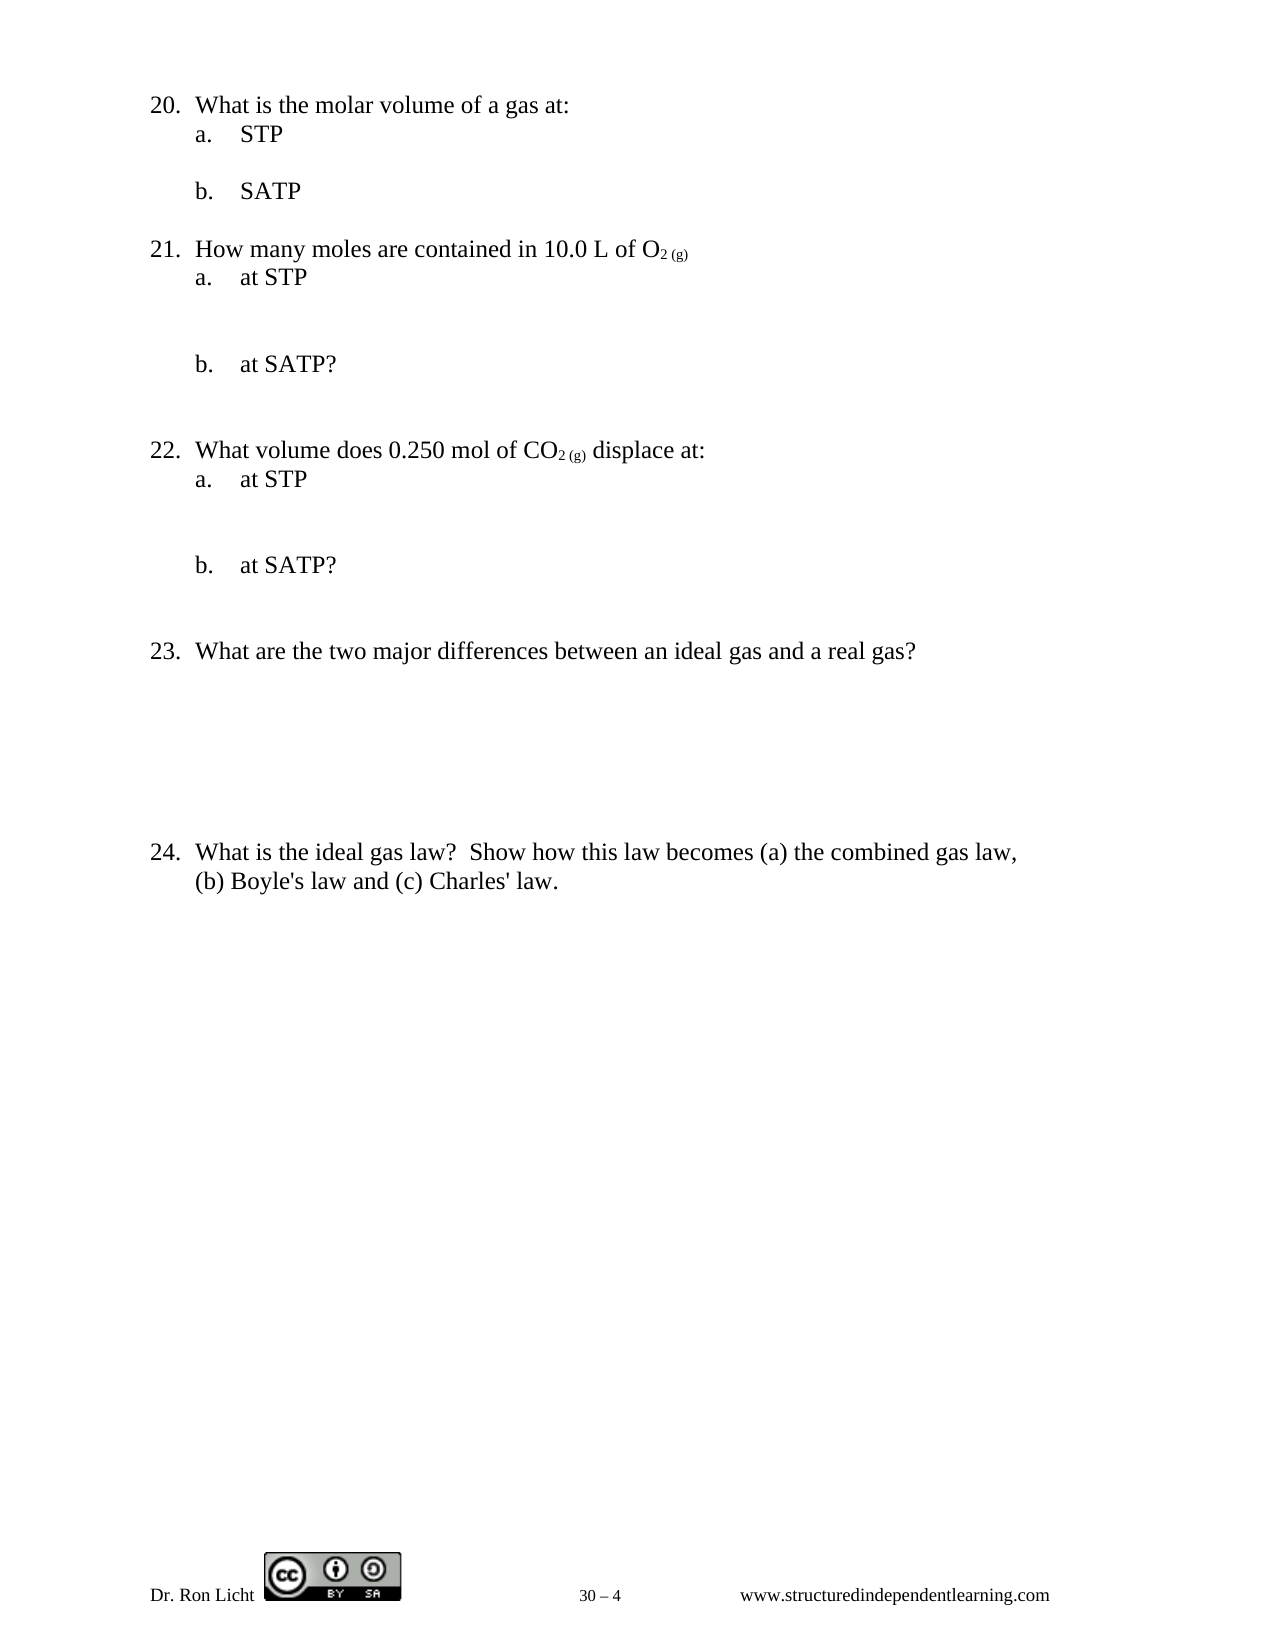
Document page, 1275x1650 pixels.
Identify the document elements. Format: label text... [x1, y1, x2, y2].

text b. at SATP? [195, 550, 1125, 579]
text 21. How many moles are contained in 10.0 L of O2 (g) [150, 234, 1125, 262]
text a. at STP [195, 262, 1125, 291]
picture [264, 1552, 402, 1601]
text 22. What volume does 0.250 mol of CO2 (g) displace at: [150, 435, 1125, 464]
text b. at SATP? [195, 349, 1125, 377]
text a. STP [195, 119, 1125, 147]
text b. SATP [195, 176, 1125, 205]
text 20. What is the molar volume of a gas at: [150, 90, 1125, 119]
text 23. What are the two major differences between an ideal gas and a real gas? [150, 636, 1125, 665]
text a. at STP [195, 464, 1125, 492]
text 24. What is the ideal gas law? Show how this law becomes (a) the combined gas law, (b) Boyle's law and (c) Charles' law. [150, 837, 1050, 895]
